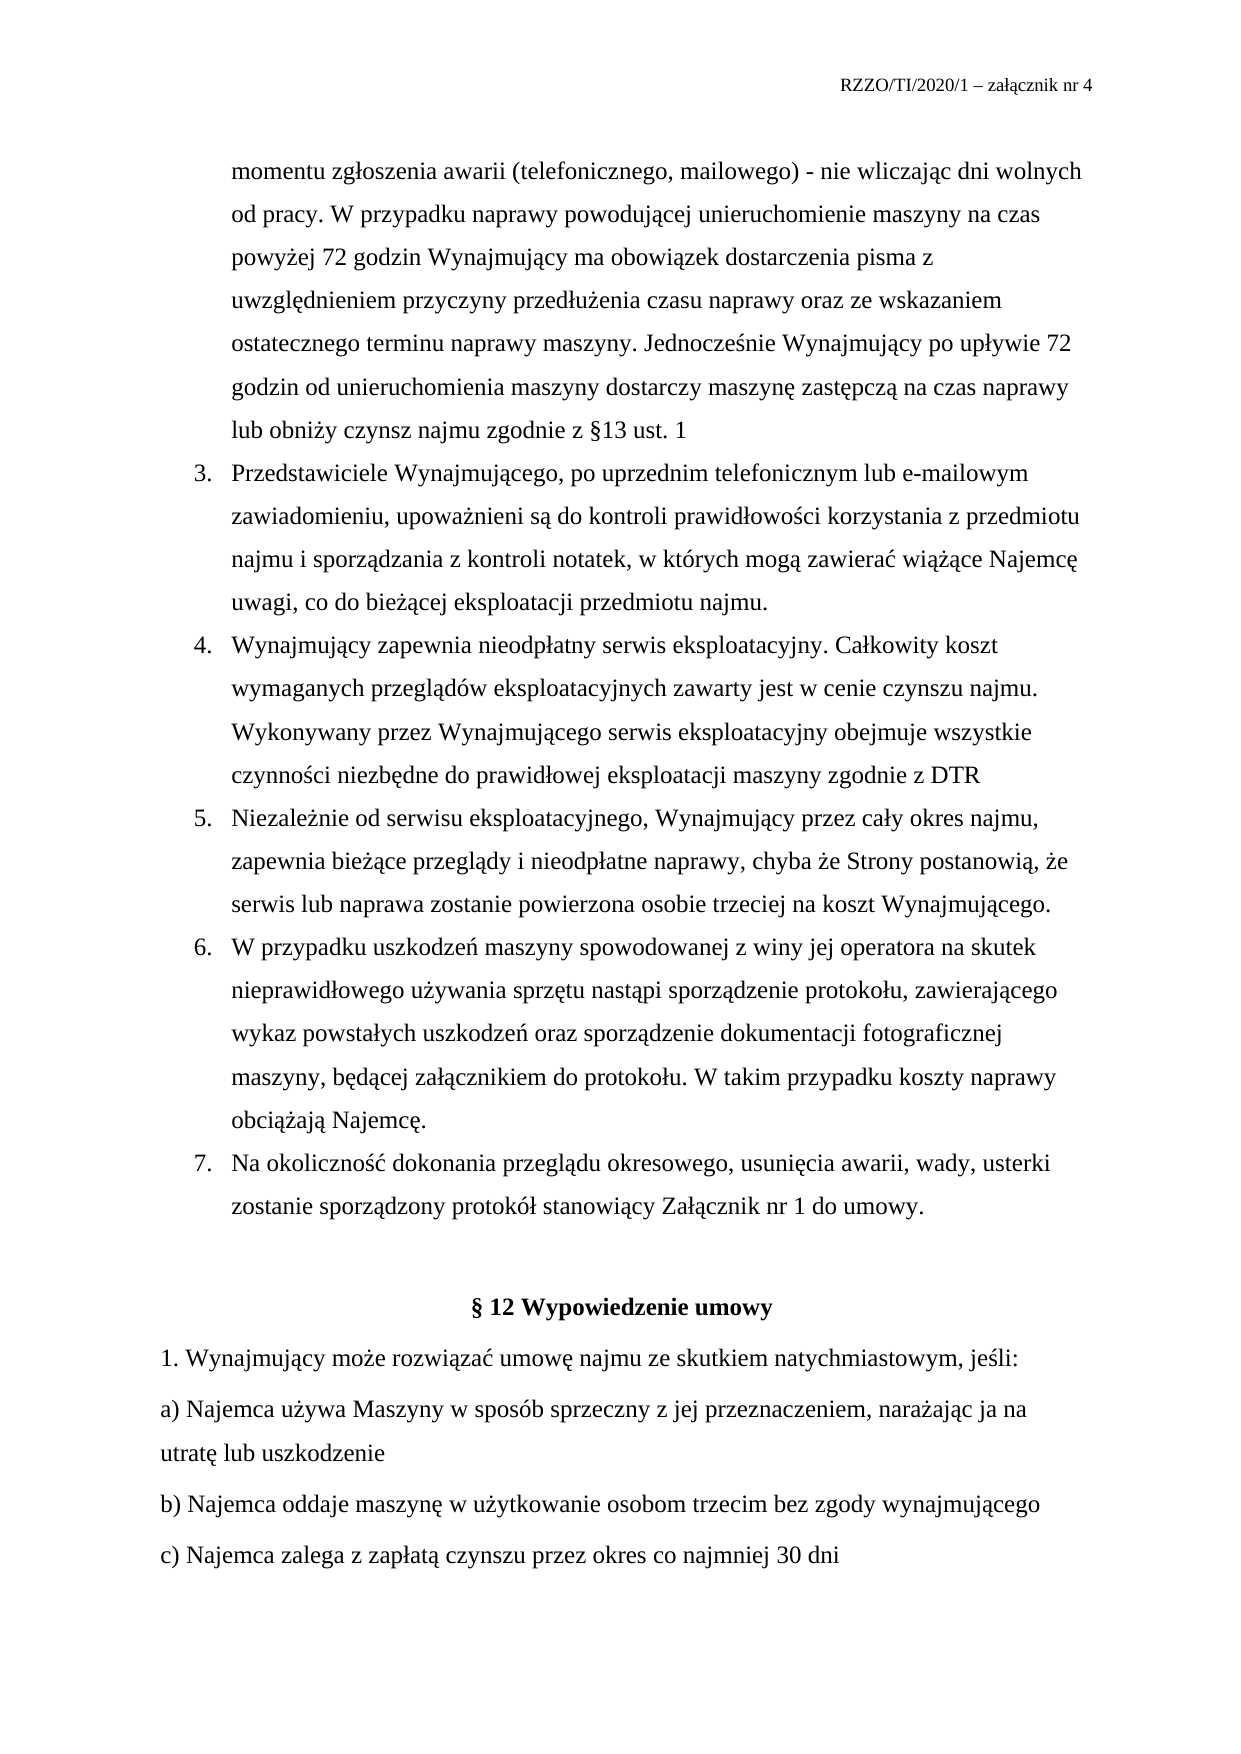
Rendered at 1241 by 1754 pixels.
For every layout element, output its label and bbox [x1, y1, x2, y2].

table_cell [148, 148, 1093, 1596]
